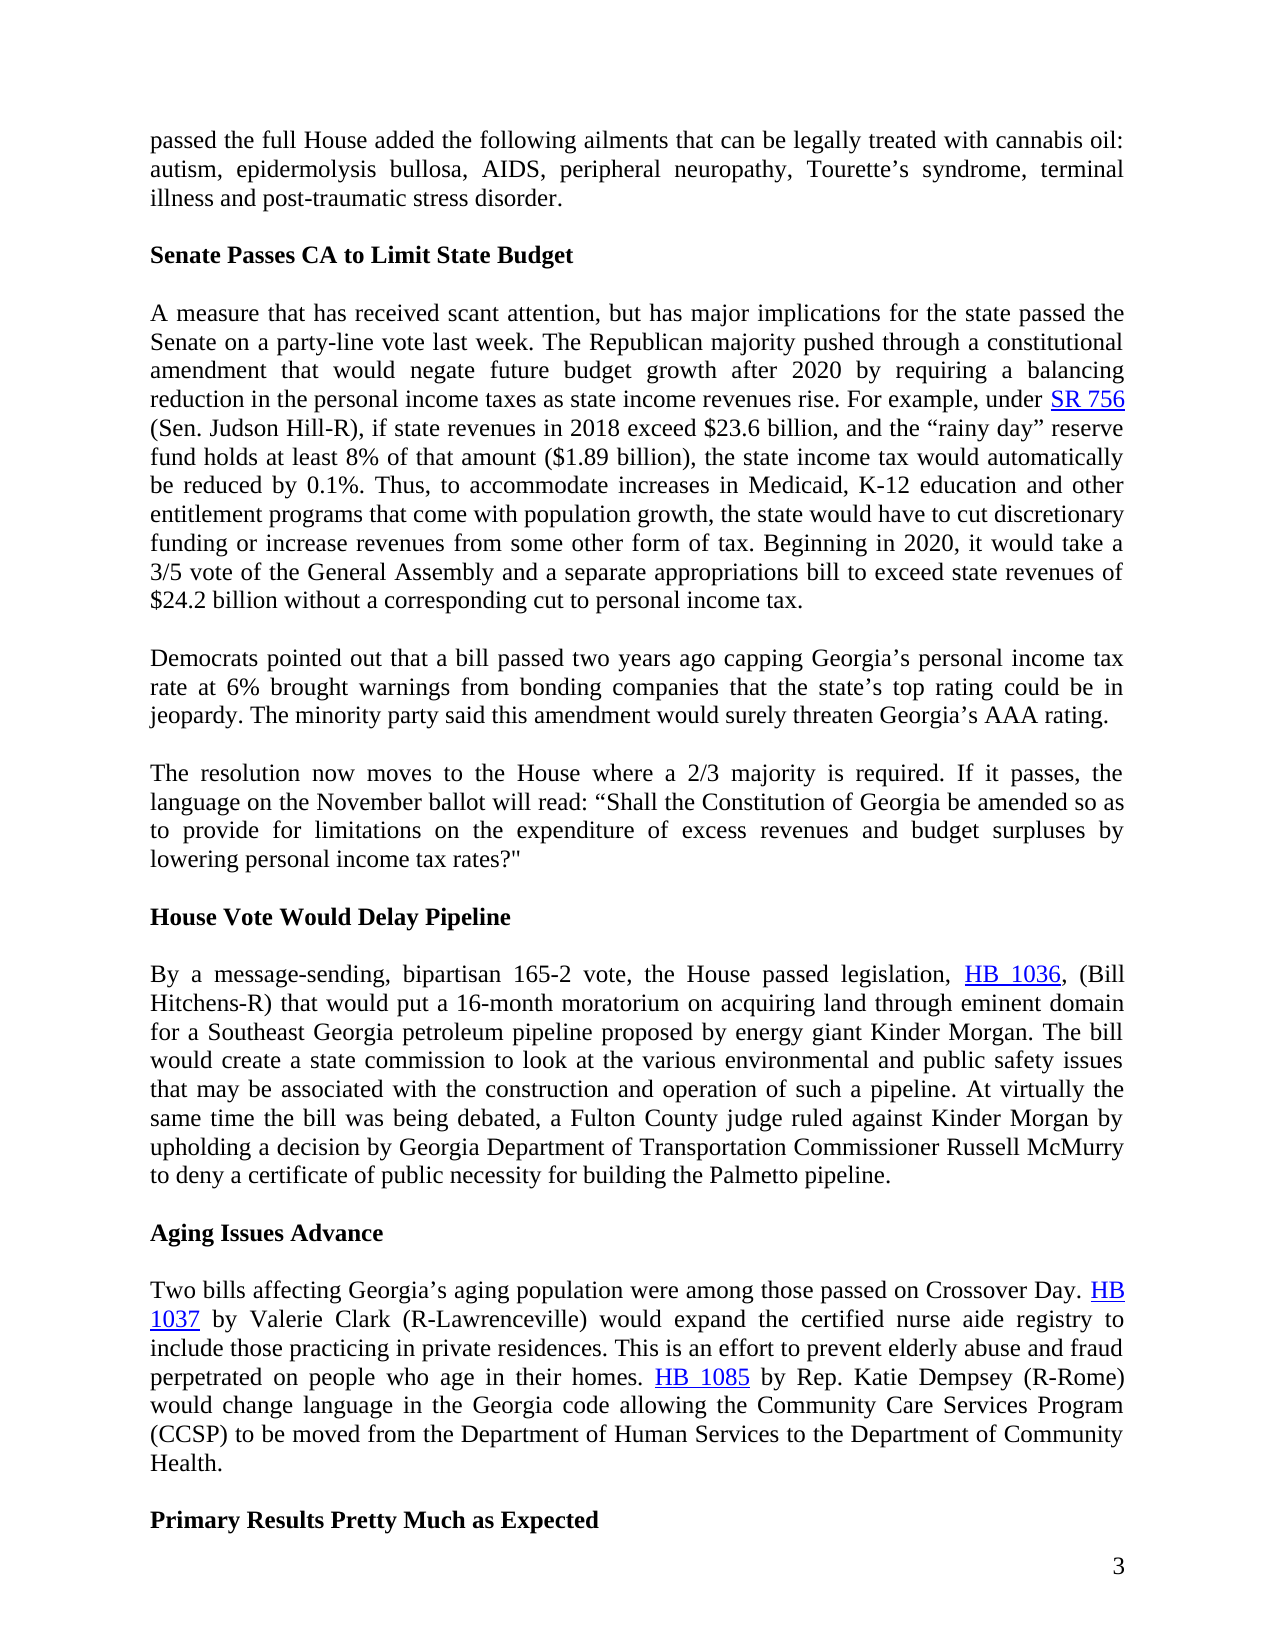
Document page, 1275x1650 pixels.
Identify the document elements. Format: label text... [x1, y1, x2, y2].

text Two bills affecting Georgia’s aging population were among those passed on Crossover Day. HB 1037 by Valerie Clark (R-Lawrenceville) would expand the certified nurse aide registry to include those practicing in private residences. This is an effort to prevent elderly abuse and fraud perpetrated on people who age in their homes. HB 1085 by Rep. Katie Dempsey (R-Rome) would change language in the Georgia code allowing the Community Care Services Program (CCSP) to be moved from the Department of Human Services to the Department of Community Health. [150, 1276, 1125, 1477]
text The resolution now moves to the House where a 2/3 majority is required. If it passes, the language on the November ballot will read: “Shall the Constitution of Georgia be amended so as to provide for limitations on the expenditure of excess revenues and budget surpluses by lowering personal income tax rates?" [150, 758, 1125, 873]
text A measure that has received scant attention, but has major implications for the state passed the Senate on a party-line vote last week. The Republican majority pushed through a constitutional amendment that would negate future budget growth after 2020 by requiring a balancing reduction in the personal income taxes as state income revenues rise. For example, under SR 756 (Sen. Judson Hill-R), if state revenues in 2018 exceed $23.6 billion, and the “rainy day” reserve fund holds at least 8% of that amount ($1.89 billion), the state income tax would automatically be reduced by 0.1%. Thus, to accommodate increases in Medicaid, K-12 education and other entitlement programs that come with population growth, the state would have to cut discretionary funding or increase revenues from some other form of tax. Beginning in 2020, it would take a 3/5 vote of the General Assembly and a separate appropriations bill to exceed state revenues of $24.2 billion without a corresponding cut to personal income tax. [150, 298, 1125, 614]
text Senate Passes CA to Limit State Budget [150, 241, 1125, 269]
text Aging Issues Advance [150, 1218, 1125, 1247]
text Primary Results Pretty Much as Expected [150, 1506, 1125, 1534]
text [150, 126, 1125, 212]
text House Vote Would Delay Pipeline [150, 902, 1125, 931]
text By a message-sending, bipartisan 165-2 vote, the House passed legislation, HB 1036, (Bill Hitchens-R) that would put a 16-month moratorium on acquiring land through eminent domain for a Southeast Georgia petroleum pipeline proposed by energy giant Kinder Morgan. The bill would create a state commission to look at the various environmental and public safety issues that may be associated with the construction and operation of such a pipeline. At virtually the same time the bill was being debated, a Fulton County judge ruled against Kinder Morgan by upholding a decision by Georgia Department of Transportation Commissioner Russell McMurry to deny a certificate of public necessity for building the Palmetto pipeline. [150, 959, 1125, 1189]
text Democrats pointed out that a bill passed two years ago capping Georgia’s personal income tax rate at 6% brought warnings from bonding companies that the state’s top rating could be in jeopardy. The minority party said this amendment would surely threaten Georgia’s AAA rating. [150, 643, 1125, 729]
